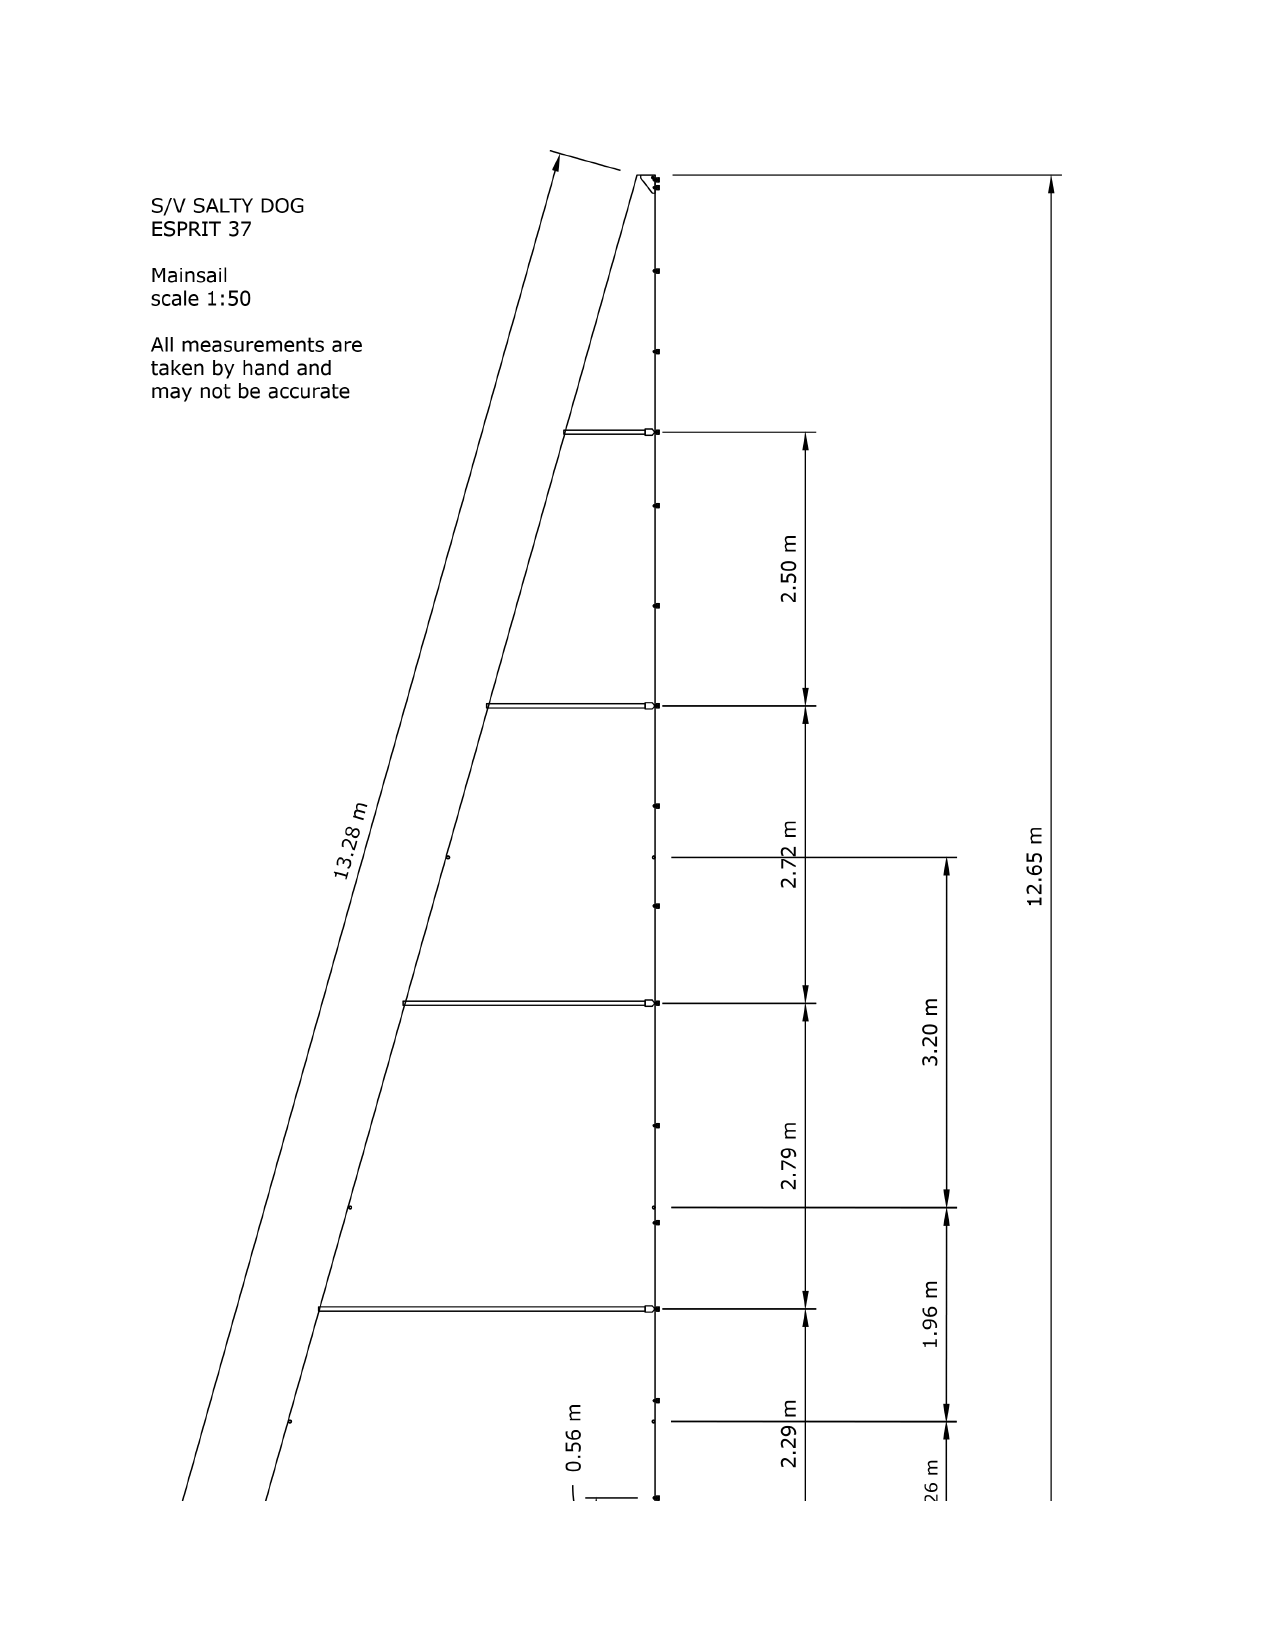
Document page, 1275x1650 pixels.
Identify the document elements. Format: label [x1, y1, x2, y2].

picture [150, 150, 1125, 1501]
